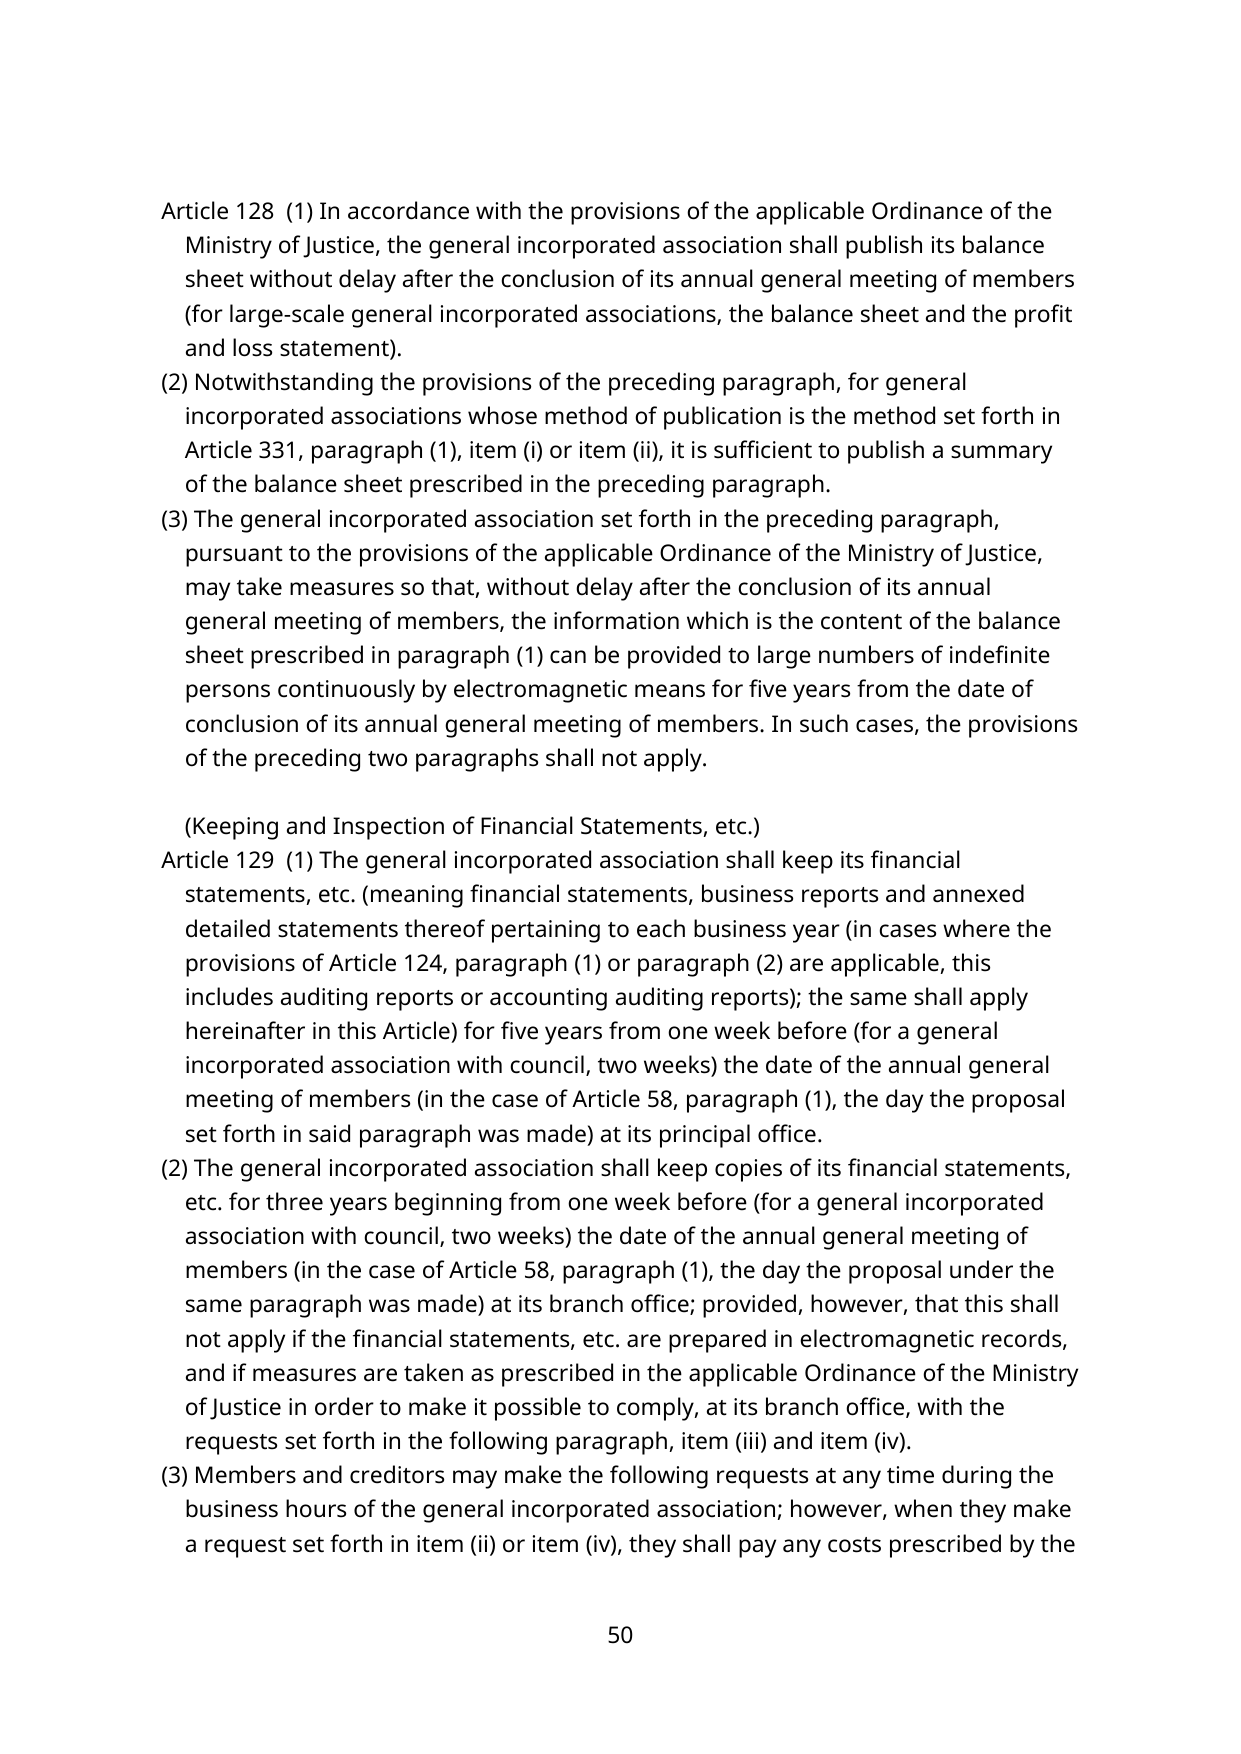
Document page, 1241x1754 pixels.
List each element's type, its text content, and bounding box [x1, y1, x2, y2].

text (Keeping and Inspection of Financial Statements, etc.) [184, 809, 1079, 843]
text (3) The general incorporated association set forth in the preceding paragraph, pursuant to the provisions of the applicable Ordinance of the Ministry of Justice, may take measures so that, without delay after the conclusion of its annual general meeting of members, the information which is the content of the balance sheet prescribed in paragraph (1) can be provided to large numbers of indefinite persons continuously by electromagnetic means for five years from the date of conclusion of its annual general meeting of members. In such cases, the provisions of the preceding two paragraphs shall not apply. [161, 501, 1079, 774]
text (2) Notwithstanding the provisions of the preceding paragraph, for general incorporated associations whose method of publication is the method set forth in Article 331, paragraph (1), item (i) or item (ii), it is sufficient to publish a summary of the balance sheet prescribed in the preceding paragraph. [161, 364, 1079, 501]
text (2) The general incorporated association shall keep copies of its financial statements, etc. for three years beginning from one week before (for a general incorporated association with council, two weeks) the date of the annual general meeting of members (in the case of Article 58, paragraph (1), the day the proposal under the same paragraph was made) at its branch office; provided, however, that this shall not apply if the financial statements, etc. are prepared in electromagnetic records, and if measures are taken as prescribed in the applicable Ordinance of the Ministry of Justice in order to make it possible to comply, at its branch office, with the requests set forth in the following paragraph, item (iii) and item (iv). [161, 1150, 1079, 1458]
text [161, 1458, 1079, 1560]
text Article 128 (1) In accordance with the provisions of the applicable Ordinance of the Ministry of Justice, the general incorporated association shall publish its balance sheet without delay after the conclusion of its annual general meeting of members (for large-scale general incorporated associations, the balance sheet and the profit and loss statement). [161, 194, 1079, 364]
text Article 129 (1) The general incorporated association shall keep its financial statements, etc. (meaning financial statements, business reports and annexed detailed statements thereof pertaining to each business year (in cases where the provisions of Article 124, paragraph (1) or paragraph (2) are applicable, this includes auditing reports or accounting auditing reports); the same shall apply hereinafter in this Article) for five years from one week before (for a general incorporated association with council, two weeks) the date of the annual general meeting of members (in the case of Article 58, paragraph (1), the day the proposal set forth in said paragraph was made) at its principal office. [161, 843, 1079, 1150]
